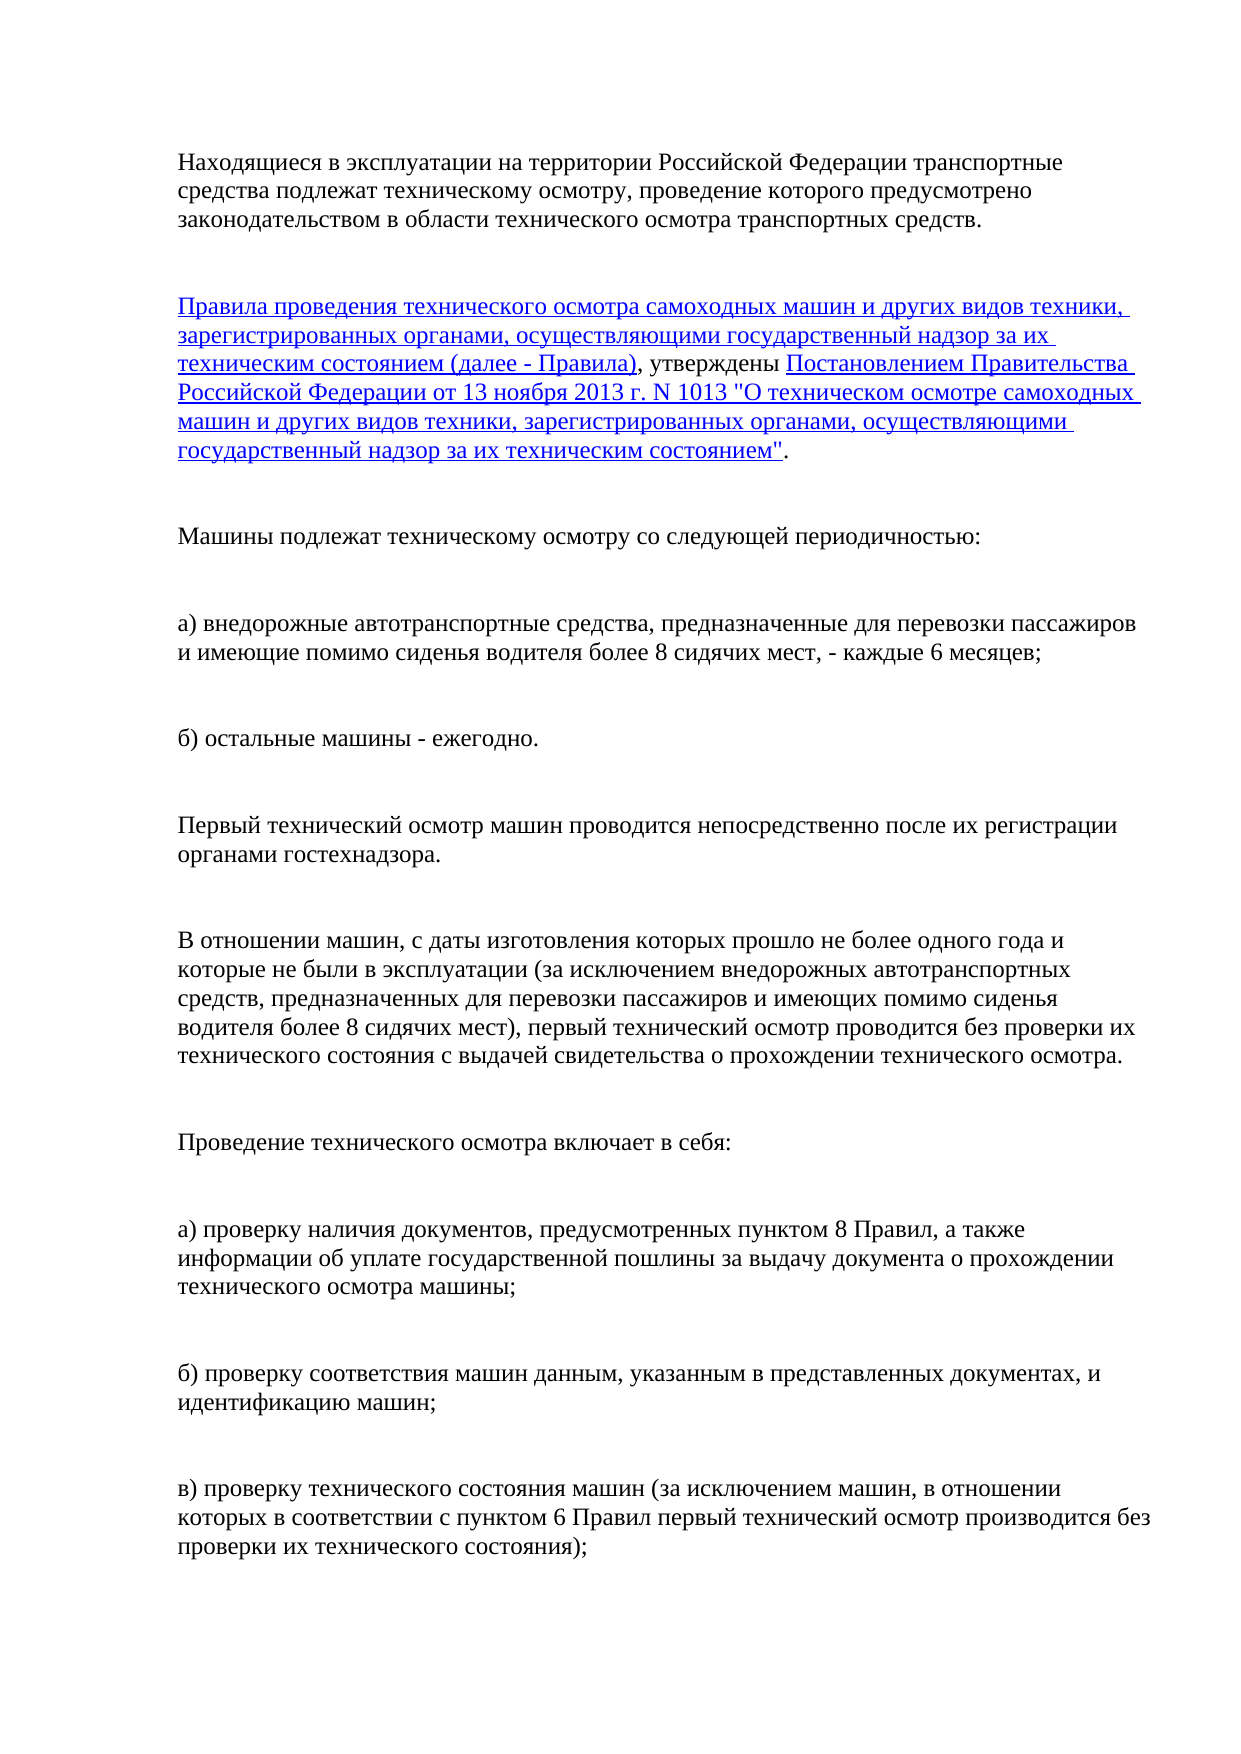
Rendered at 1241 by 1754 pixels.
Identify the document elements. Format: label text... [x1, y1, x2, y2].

text б) проверку соответствия машин данным, указанным в представленных документах, и идентификацию машин; [177, 1329, 1152, 1416]
text б) остальные машины - ежегодно. [177, 695, 1152, 752]
text В отношении машин, с даты изготовления которых прошло не более одного года и которые не были в эксплуатации (за исключением внедорожных автотранспортных средств, предназначенных для перевозки пассажиров и имеющих помимо сиденья водителя более 8 сидячих мест), первый технический осмотр проводится без проверки их технического состояния с выдачей свидетельства о прохождении технического осмотра. [177, 897, 1152, 1069]
text Первый технический осмотр машин проводится непосредственно после их регистрации органами гостехнадзора. [177, 781, 1152, 868]
text а) внедорожные автотранспортные средства, предназначенные для перевозки пассажиров и имеющие помимо сиденья водителя более 8 сидячих мест, - каждые 6 месяцев; [177, 579, 1152, 666]
text Правила проведения технического осмотра самоходных машин и других видов техники, зарегистрированных органами, осуществляющими государственный надзор за их техническим состоянием (далее - Правила), утверждены Постановлением Правительства Российской Федерации от 13 ноября 2013 г. N 1013 "О техническом осмотре самоходных машин и других видов техники, зарегистрированных органами, осуществляющими государственный надзор за их техническим состоянием". [177, 262, 1152, 463]
text в) проверку технического состояния машин (за исключением машин, в отношении которых в соответствии с пунктом 6 Правил первый технический осмотр производится без проверки их технического состояния); [177, 1445, 1152, 1560]
text Находящиеся в эксплуатации на территории Российской Федерации транспортные средства подлежат техническому осмотру, проведение которого предусмотрено законодательством в области технического осмотра транспортных средств. [177, 118, 1152, 233]
text а) проверку наличия документов, предусмотренных пунктом 8 Правил, а также информации об уплате государственной пошлины за выдачу документа о прохождении технического осмотра машины; [177, 1185, 1152, 1300]
text Машины подлежат техническому осмотру со следующей периодичностью: [177, 493, 1152, 550]
text Проведение технического осмотра включает в себя: [177, 1098, 1152, 1156]
